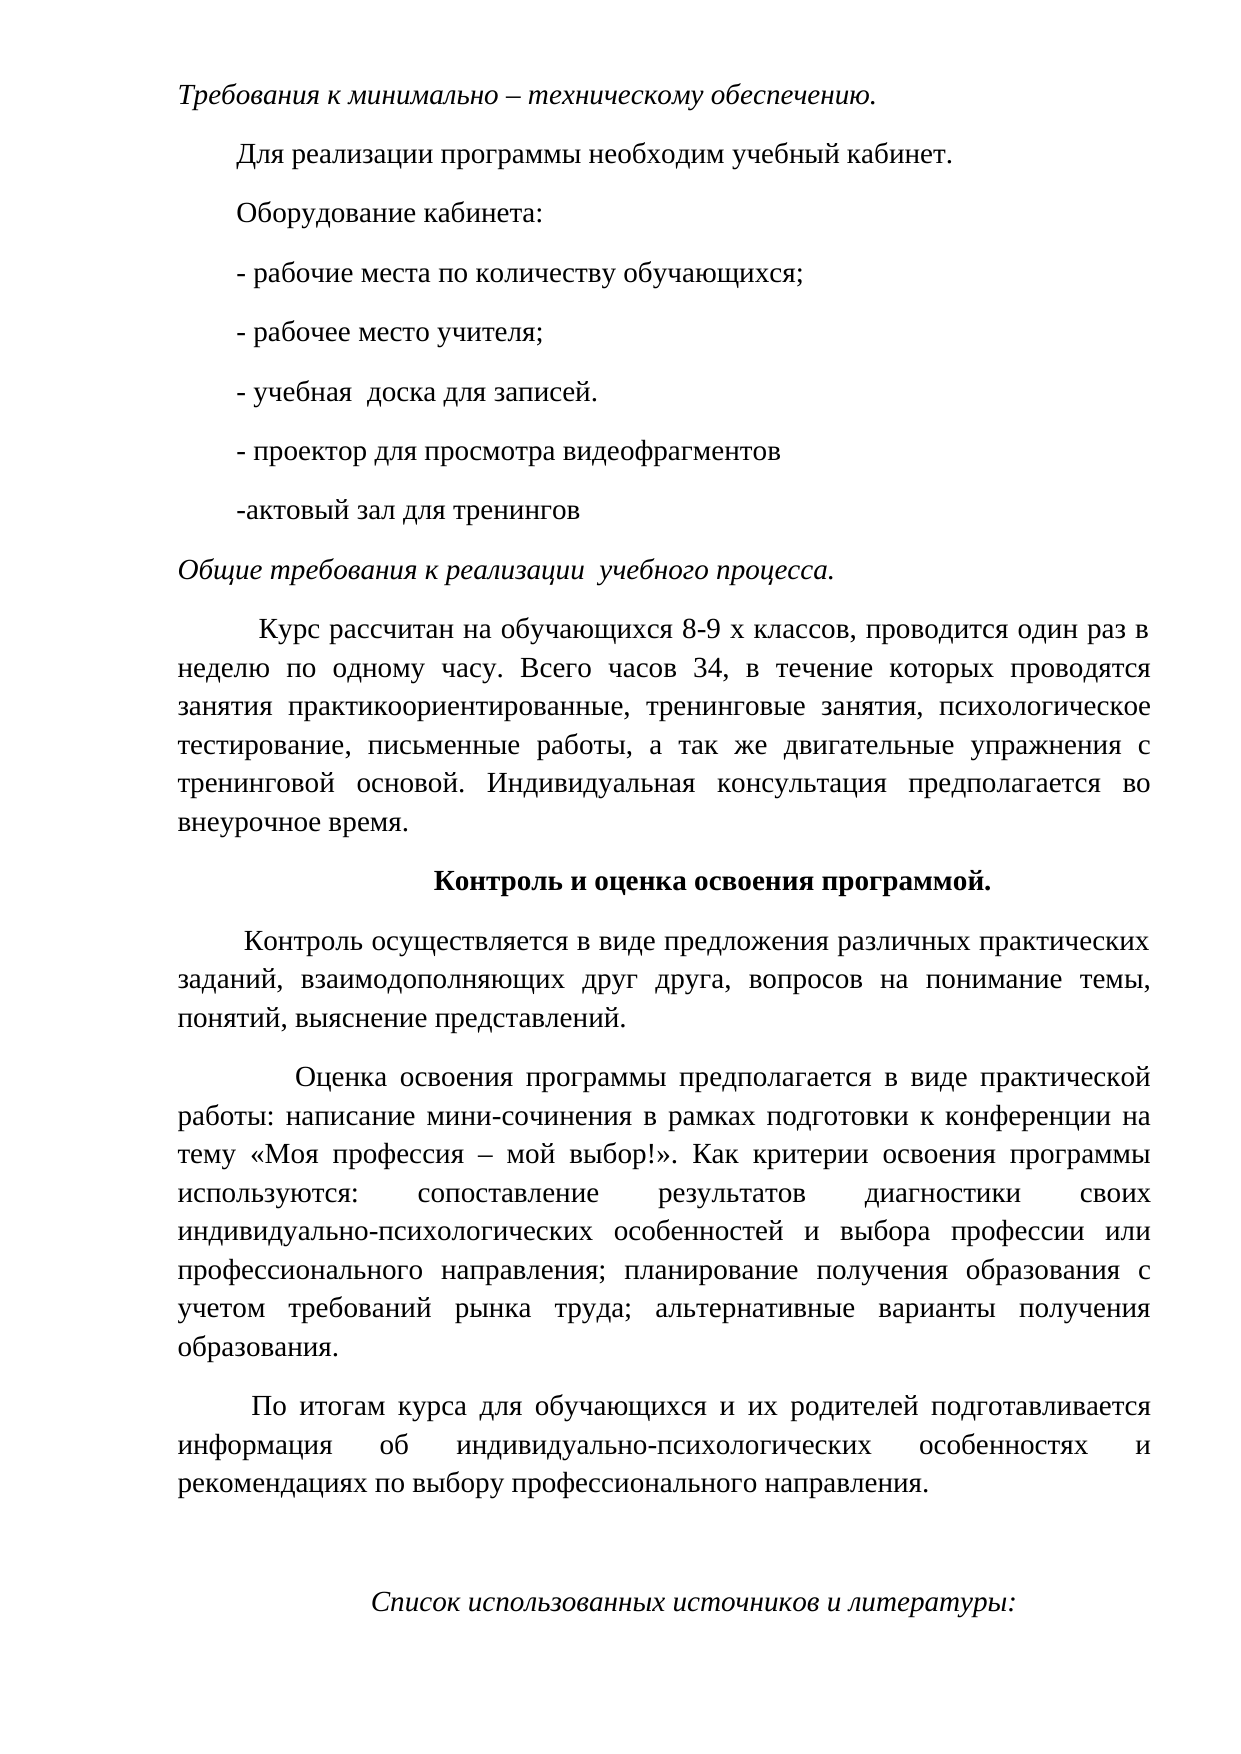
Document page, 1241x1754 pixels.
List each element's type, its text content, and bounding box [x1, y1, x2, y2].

text - рабочие места по количеству обучающихся; [236, 255, 1152, 288]
text Общие требования к реализации учебного процесса. [177, 552, 1152, 585]
text По итогам курса для обучающихся и их родителей подготавливается информация об индивидуально-психологических особенностях и рекомендациях по выбору профессионального направления. [177, 1388, 1152, 1499]
text Для реализации программы необходим учебный кабинет. [236, 136, 1152, 170]
text Контроль осуществляется в виде предложения различных практических заданий, взаимодополняющих друг друга, вопросов на понимание темы, понятий, выяснение представлений. [177, 923, 1152, 1033]
text Оборудование кабинета: [236, 196, 1152, 229]
text Оценка освоения программы предполагается в виде практической работы: написание мини-сочинения в рамках подготовки к конференции на тему «Моя профессия – мой выбор!». Как критерии освоения программы используются: сопоставление результатов диагностики своих индивидуально-психологических особенностей и выбора профессии или профессионального направления; планирование получения образования с учетом требований рынка труда; альтернативные варианты получения образования. [177, 1059, 1152, 1362]
text Контроль и оценка освоения программой. [274, 863, 1152, 897]
text Требования к минимально – техническому обеспечению. [177, 77, 1152, 110]
text -актовый зал для тренингов [236, 492, 1152, 526]
text Курс рассчитан на обучающихся 8-9 х классов, проводится один раз в неделю по одному часу. Всего часов 34, в течение которых проводятся занятия практикоориентированные, тренинговые занятия, психологическое тестирование, письменные работы, а так же двигательные упражнения с тренинговой основой. Индивидуальная консультация предполагается во внеурочное время. [177, 611, 1152, 837]
text - рабочее место учителя; [236, 314, 1152, 348]
text Список использованных источников и литературы: [236, 1584, 1152, 1618]
text - учебная доска для записей. [236, 374, 1152, 407]
text - проектор для просмотра видеофрагментов [236, 433, 1152, 467]
